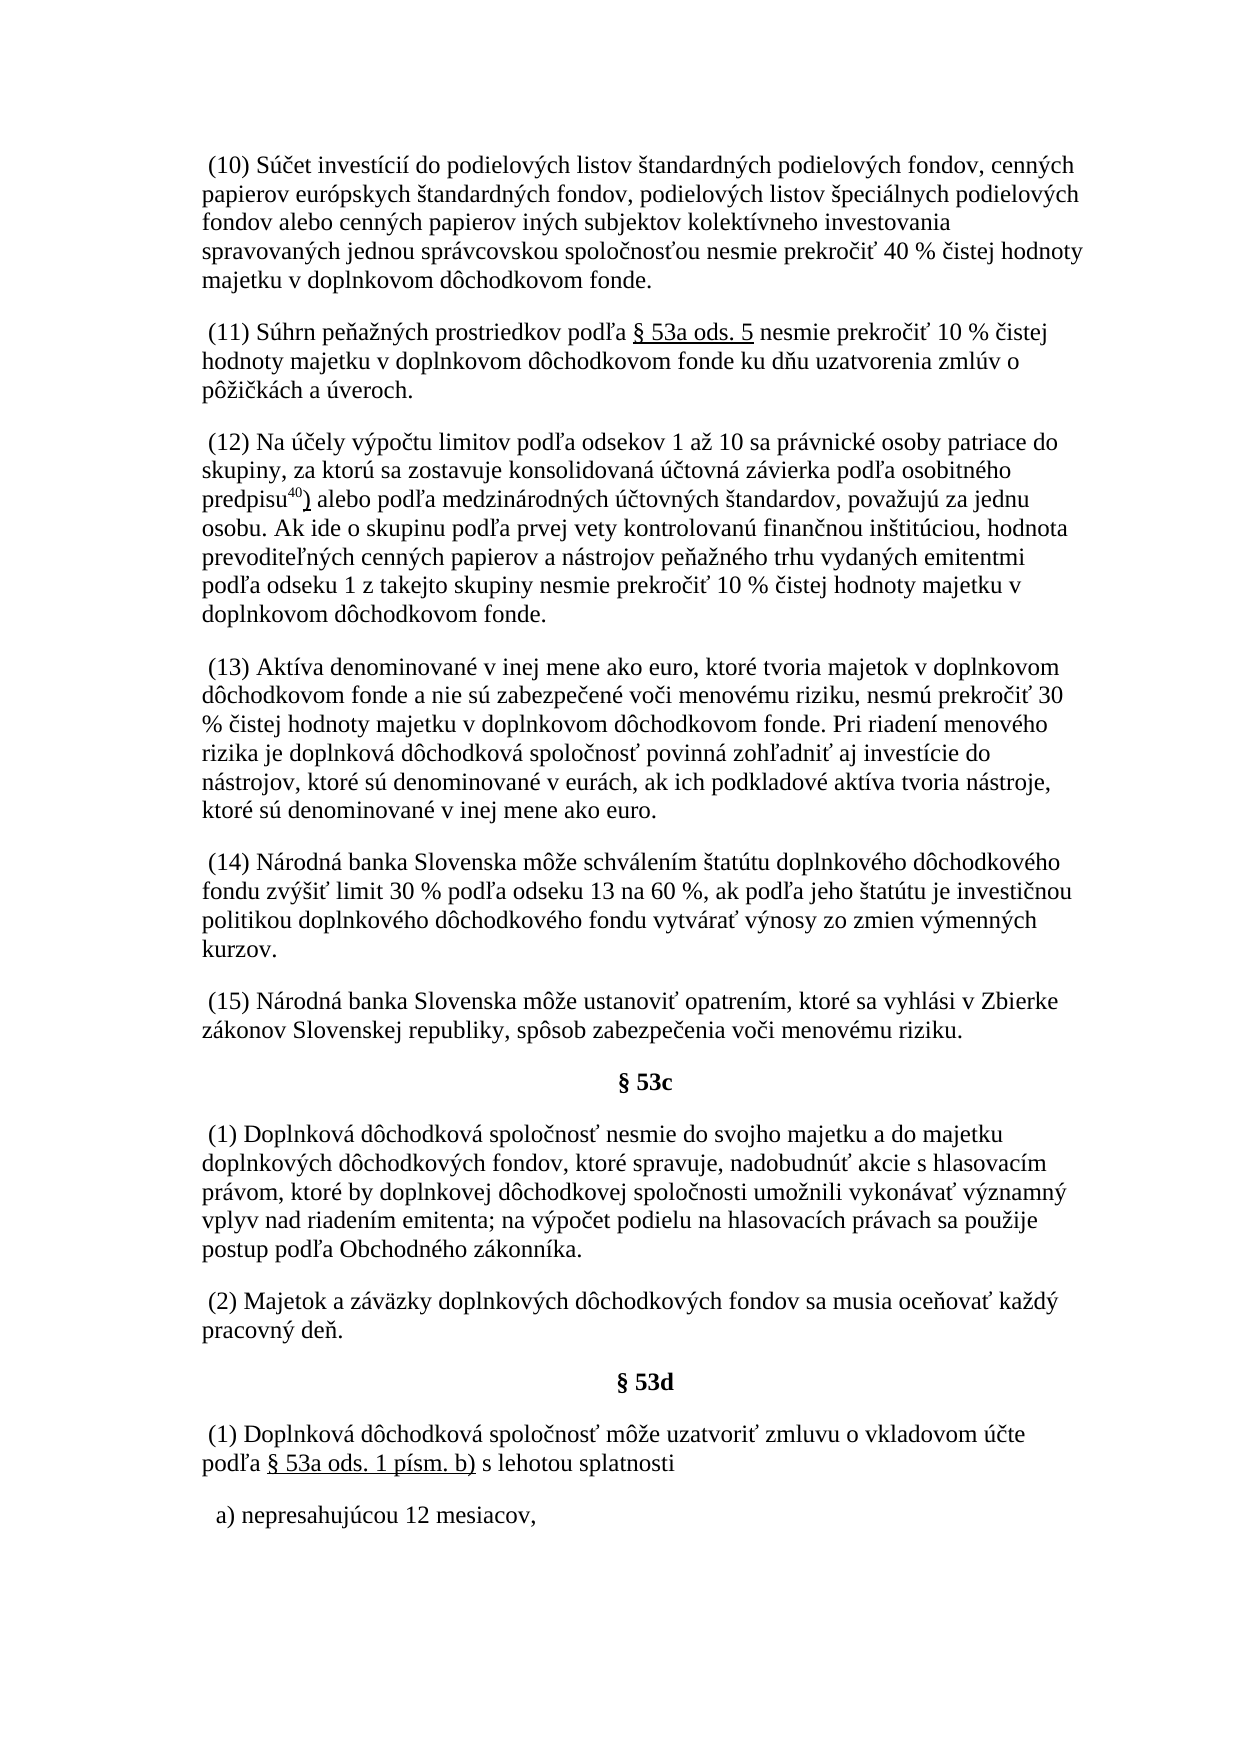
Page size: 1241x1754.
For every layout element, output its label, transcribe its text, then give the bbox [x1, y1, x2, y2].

text (10) Súčet investícií do podielových listov štandardných podielových fondov, cenných papierov európskych štandardných fondov, podielových listov špeciálnych podielových fondov alebo cenných papierov iných subjektov kolektívneho investovania spravovaných jednou správcovskou spoločnosťou nesmie prekročiť 40 % čistej hodnoty majetku v doplnkovom dôchodkovom fonde. [202, 150, 1090, 294]
text a) nepresahujúcou 12 mesiacov, [209, 1500, 1090, 1529]
text (2) Majetok a záväzky doplnkových dôchodkových fondov sa musia oceňovať každý pracovný deň. [202, 1286, 1090, 1344]
text (12) Na účely výpočtu limitov podľa odsekov 1 až 10 sa právnické osoby patriace do skupiny, za ktorú sa zostavuje konsolidovaná účtovná závierka podľa osobitného predpisu40) alebo podľa medzinárodných účtovných štandardov, považujú za jednu osobu. Ak ide o skupinu podľa prvej vety kontrolovanú finančnou inštitúciou, hodnota prevoditeľných cenných papierov a nástrojov peňažného trhu vydaných emitentmi podľa odseku 1 z takejto skupiny nesmie prekročiť 10 % čistej hodnoty majetku v doplnkovom dôchodkovom fonde. [202, 427, 1090, 628]
text § 53d [194, 1367, 1090, 1396]
text (1) Doplnková dôchodková spoločnosť nesmie do svojho majetku a do majetku doplnkových dôchodkových fondov, ktoré spravuje, nadobudnúť akcie s hlasovacím právom, ktoré by doplnkovej dôchodkovej spoločnosti umožnili vykonávať významný vplyv nad riadením emitenta; na výpočet podielu na hlasovacích právach sa použije postup podľa Obchodného zákonníka. [202, 1119, 1090, 1263]
text § 53c [194, 1067, 1090, 1096]
text (15) Národná banka Slovenska môže ustanoviť opatrením, ktoré sa vyhlási v Zbierke zákonov Slovenskej republiky, spôsob zabezpečenia voči menovému riziku. [202, 986, 1090, 1043]
text (11) Súhrn peňažných prostriedkov podľa § 53a ods. 5 nesmie prekročiť 10 % čistej hodnoty majetku v doplnkovom dôchodkovom fonde ku dňu uzatvorenia zmlúv o pôžičkách a úveroch. [202, 317, 1090, 403]
text (14) Národná banka Slovenska môže schválením štatútu doplnkového dôchodkového fondu zvýšiť limit 30 % podľa odseku 13 na 60 %, ak podľa jeho štatútu je investičnou politikou doplnkového dôchodkového fondu vytvárať výnosy zo zmien výmenných kurzov. [202, 847, 1090, 962]
text (13) Aktíva denominované v inej mene ako euro, ktoré tvoria majetok v doplnkovom dôchodkovom fonde a nie sú zabezpečené voči menovému riziku, nesmú prekročiť 30 % čistej hodnoty majetku v doplnkovom dôchodkovom fonde. Pri riadení menového rizika je doplnková dôchodková spoločnosť povinná zohľadniť aj investície do nástrojov, ktoré sú denominované v eurách, ak ich podkladové aktíva tvoria nástroje, ktoré sú denominované v inej mene ako euro. [202, 652, 1090, 824]
text (1) Doplnková dôchodková spoločnosť môže uzatvoriť zmluvu o vkladovom účte podľa § 53a ods. 1 písm. b) s lehotou splatnosti [202, 1419, 1090, 1477]
